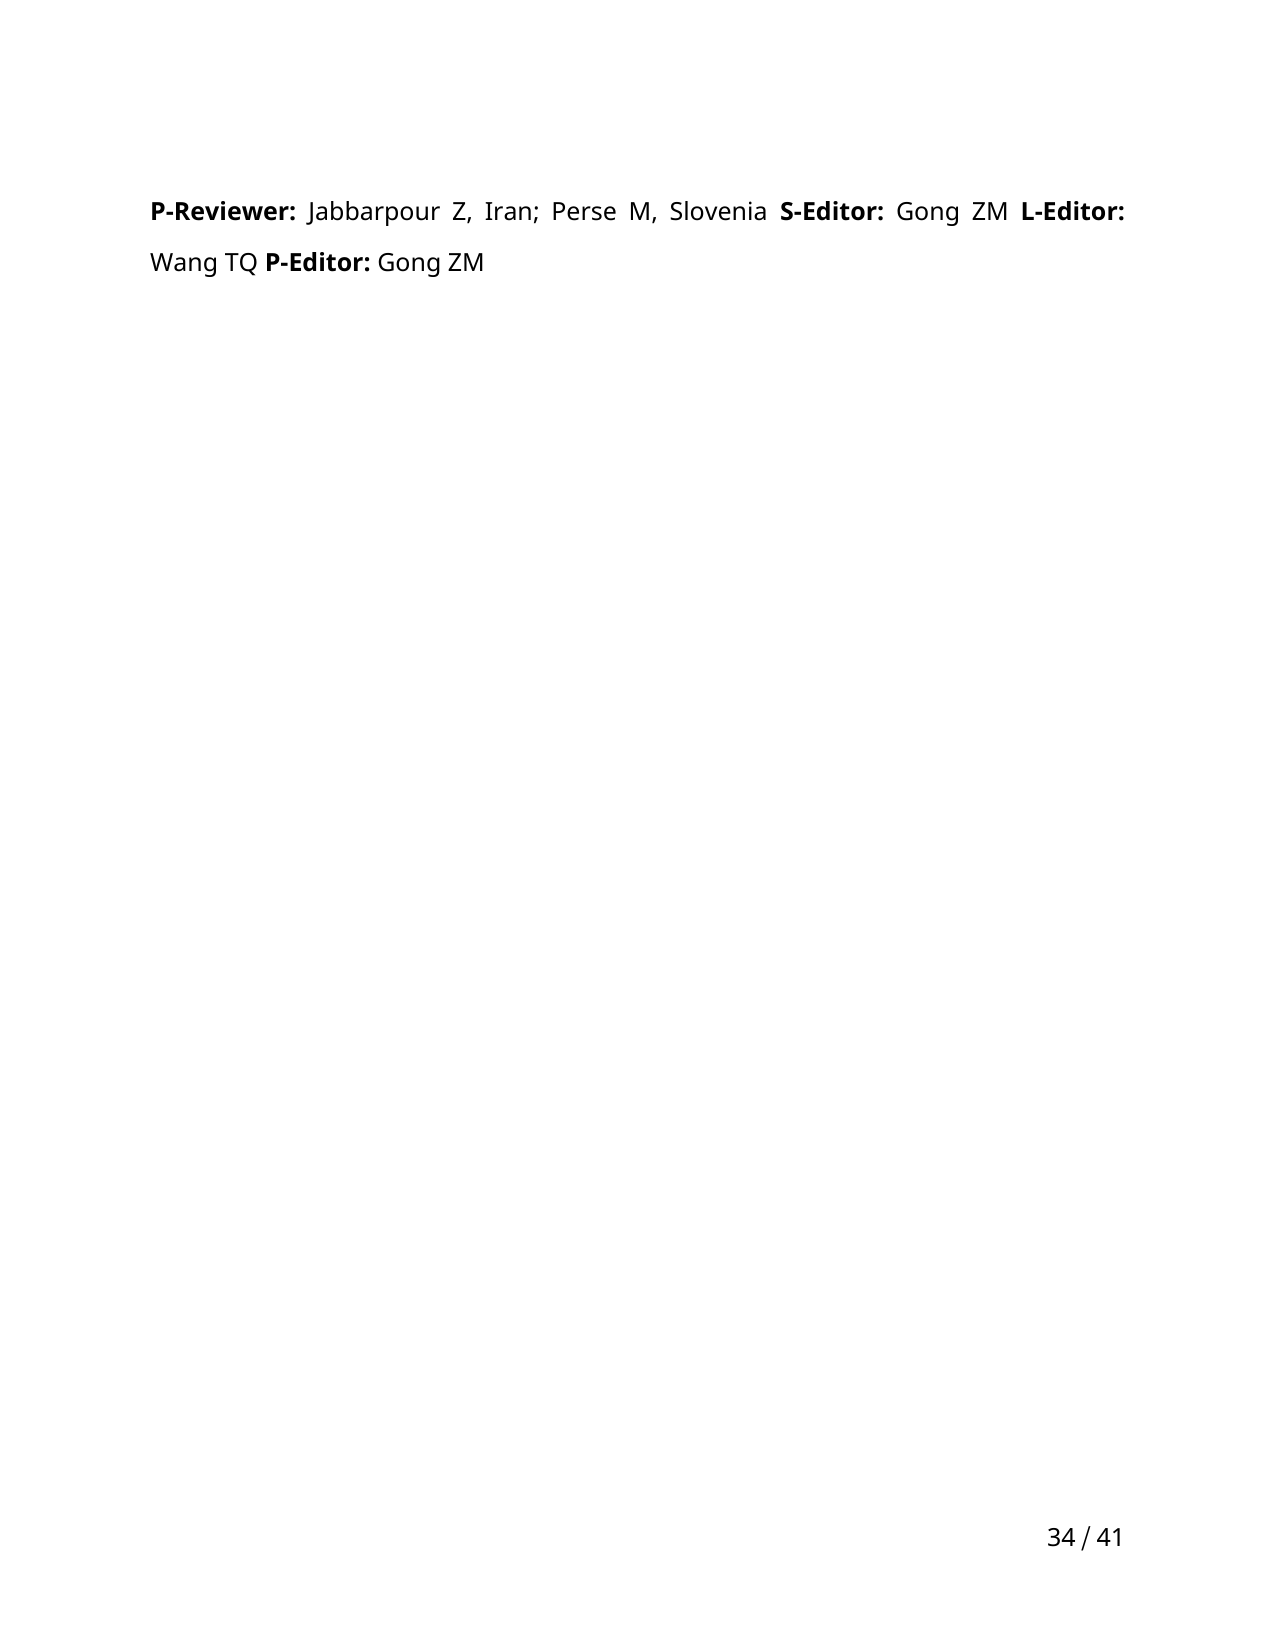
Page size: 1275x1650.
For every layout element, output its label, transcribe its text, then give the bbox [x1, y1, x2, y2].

text P-Reviewer: Jabbarpour Z, Iran; Perse M, Slovenia S-Editor: Gong ZM L-Editor: Wang TQ P-Editor: Gong ZM [150, 193, 1125, 278]
